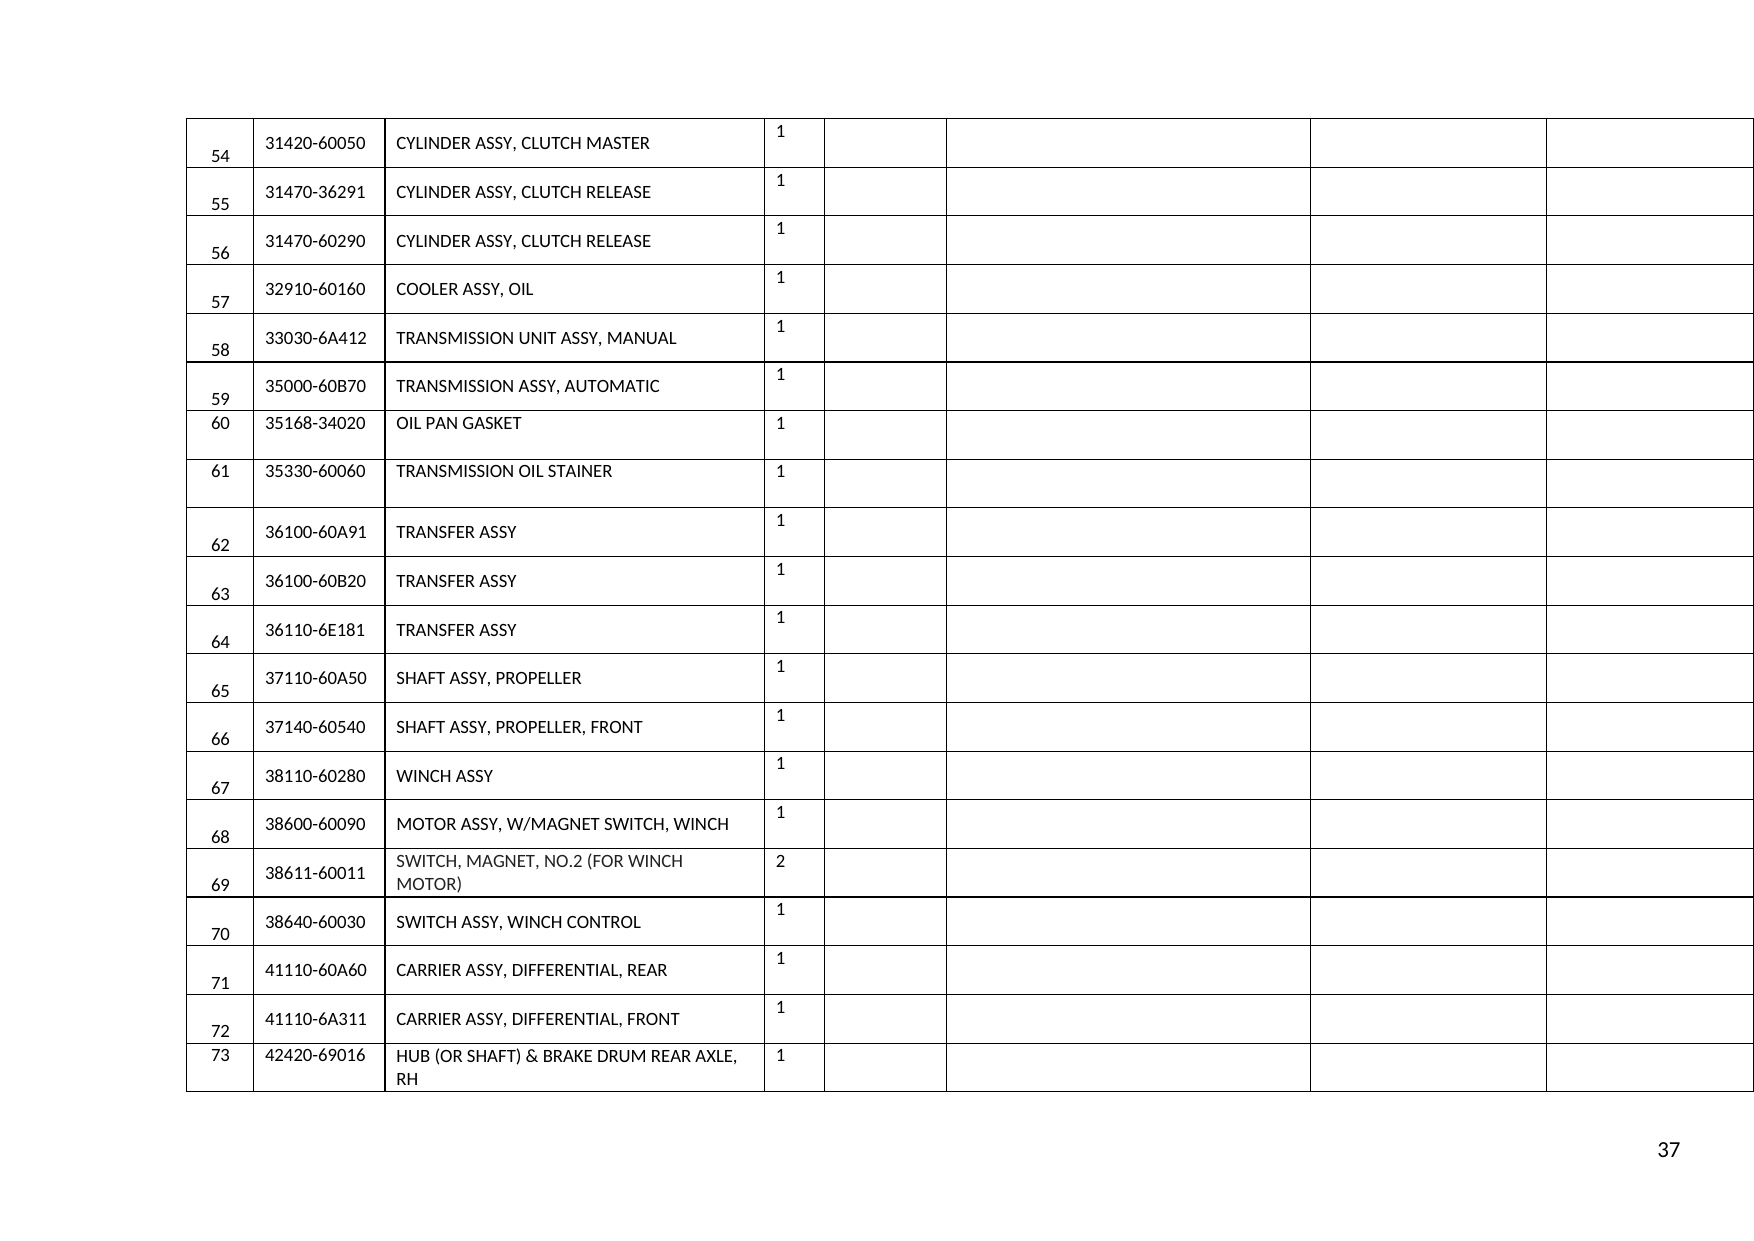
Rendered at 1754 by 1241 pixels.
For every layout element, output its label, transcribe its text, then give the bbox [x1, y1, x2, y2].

table_cell CYLINDER ASSY, CLUTCH MASTER [386, 119, 764, 167]
table_cell [1311, 411, 1546, 459]
table_cell [947, 314, 1310, 361]
table_cell 41110-6A311 [254, 995, 384, 1042]
table_cell [1547, 168, 1753, 215]
table_cell [1547, 557, 1753, 604]
table_cell [825, 1044, 946, 1091]
table_cell [825, 800, 946, 848]
table_cell [825, 168, 946, 215]
table_cell [947, 363, 1310, 410]
table_cell [1547, 606, 1753, 653]
table_cell [825, 898, 946, 945]
table_cell [1311, 557, 1546, 604]
table_cell 38640-60030 [254, 898, 384, 945]
table_cell [1311, 654, 1546, 702]
table_cell CYLINDER ASSY, CLUTCH RELEASE [386, 216, 764, 264]
table_cell 1 [765, 460, 824, 507]
table_cell 37110-60A50 [254, 654, 384, 702]
table_cell [1547, 946, 1753, 994]
table_cell [947, 411, 1310, 459]
table_cell [825, 654, 946, 702]
table_cell [947, 946, 1310, 994]
table_cell 36100-60A91 [254, 508, 384, 556]
table_cell 1 [765, 557, 824, 604]
table_cell 1 [765, 1044, 824, 1091]
table_cell [947, 508, 1310, 556]
table_cell [825, 849, 946, 896]
table_cell 56 [187, 216, 253, 264]
table_cell 69 [187, 849, 253, 896]
table_cell [1311, 168, 1546, 215]
table_cell [1547, 265, 1753, 313]
table_cell 31470-60290 [254, 216, 384, 264]
table_cell [825, 119, 946, 167]
table_cell 73 [187, 1044, 253, 1091]
table_cell [825, 216, 946, 264]
table_cell 67 [187, 752, 253, 799]
table_cell 68 [187, 800, 253, 848]
table_cell [947, 460, 1310, 507]
table_cell 59 [187, 363, 253, 410]
table_cell [825, 946, 946, 994]
table_cell [825, 314, 946, 361]
table_cell [1311, 508, 1546, 556]
table_cell [1547, 898, 1753, 945]
table_cell [947, 849, 1310, 896]
table_cell SHAFT ASSY, PROPELLER [386, 654, 764, 702]
table_cell [1311, 314, 1546, 361]
table_cell 64 [187, 606, 253, 653]
table_cell 66 [187, 703, 253, 751]
table_cell [1547, 119, 1753, 167]
table_cell [947, 216, 1310, 264]
table_cell 38611-60011 [254, 849, 384, 896]
table_cell 1 [765, 898, 824, 945]
table_cell TRANSMISSION UNIT ASSY, MANUAL [386, 314, 764, 361]
table_cell [1311, 703, 1546, 751]
table_cell [947, 800, 1310, 848]
table_cell 1 [765, 363, 824, 410]
table_cell 63 [187, 557, 253, 604]
table_cell 41110-60A60 [254, 946, 384, 994]
table_cell [1547, 849, 1753, 896]
table_cell HUB (OR SHAFT) & BRAKE DRUM REAR AXLE, RH [386, 1044, 764, 1091]
table_cell 57 [187, 265, 253, 313]
table_cell [1547, 800, 1753, 848]
table_cell 1 [765, 800, 824, 848]
table_cell 1 [765, 265, 824, 313]
table_cell [1311, 265, 1546, 313]
table_cell [1547, 995, 1753, 1042]
table_cell 1 [765, 119, 824, 167]
table_cell [825, 363, 946, 410]
table_cell 35000-60B70 [254, 363, 384, 410]
table_cell [947, 606, 1310, 653]
table_cell [947, 265, 1310, 313]
table_cell 38600-60090 [254, 800, 384, 848]
table_cell 42420-69016 [254, 1044, 384, 1091]
table_cell TRANSMISSION OIL STAINER [386, 460, 764, 507]
table_cell 1 [765, 216, 824, 264]
table_cell COOLER ASSY, OIL [386, 265, 764, 313]
table_cell OIL PAN GASKET [386, 411, 764, 459]
table_cell [825, 752, 946, 799]
table_cell 1 [765, 606, 824, 653]
table_cell WINCH ASSY [386, 752, 764, 799]
table_cell [825, 508, 946, 556]
table_cell [825, 995, 946, 1042]
table_cell 60 [187, 411, 253, 459]
table_cell [947, 703, 1310, 751]
table_cell 35330-60060 [254, 460, 384, 507]
table_cell [1311, 946, 1546, 994]
table_cell [947, 1044, 1310, 1091]
table_cell [947, 557, 1310, 604]
table_cell 33030-6A412 [254, 314, 384, 361]
table_cell [947, 995, 1310, 1042]
table_cell [825, 265, 946, 313]
table_cell 71 [187, 946, 253, 994]
table_cell [1311, 363, 1546, 410]
table_cell 1 [765, 168, 824, 215]
table_cell 1 [765, 411, 824, 459]
table_cell TRANSFER ASSY [386, 508, 764, 556]
table_cell CARRIER ASSY, DIFFERENTIAL, FRONT [386, 995, 764, 1042]
table_cell [1311, 752, 1546, 799]
table_cell [1547, 508, 1753, 556]
table_cell [825, 703, 946, 751]
table_cell 65 [187, 654, 253, 702]
table_cell [947, 119, 1310, 167]
table_cell SWITCH, MAGNET, NO.2 (FOR WINCH MOTOR) [386, 849, 764, 896]
table_cell 62 [187, 508, 253, 556]
table_cell 61 [187, 460, 253, 507]
table_cell 70 [187, 898, 253, 945]
table_cell CARRIER ASSY, DIFFERENTIAL, REAR [386, 946, 764, 994]
table_cell [1547, 363, 1753, 410]
table_cell 55 [187, 168, 253, 215]
table_cell [947, 168, 1310, 215]
table_cell [947, 898, 1310, 945]
table_cell [1547, 752, 1753, 799]
table_cell [1311, 460, 1546, 507]
table_cell SHAFT ASSY, PROPELLER, FRONT [386, 703, 764, 751]
table_cell [1311, 606, 1546, 653]
table_cell [1547, 411, 1753, 459]
table_cell [825, 411, 946, 459]
table_cell [947, 752, 1310, 799]
table_cell 58 [187, 314, 253, 361]
table_cell 2 [765, 849, 824, 896]
table_cell TRANSFER ASSY [386, 557, 764, 604]
table_cell [1547, 654, 1753, 702]
table_cell SWITCH ASSY, WINCH CONTROL [386, 898, 764, 945]
table_cell TRANSMISSION ASSY, AUTOMATIC [386, 363, 764, 410]
table_cell 1 [765, 946, 824, 994]
table_cell [1547, 460, 1753, 507]
table_cell 1 [765, 314, 824, 361]
table_cell [1311, 800, 1546, 848]
table_cell TRANSFER ASSY [386, 606, 764, 653]
table_cell [1311, 995, 1546, 1042]
table_cell [825, 460, 946, 507]
table_cell 1 [765, 654, 824, 702]
table_cell [1547, 1044, 1753, 1091]
table_cell 1 [765, 752, 824, 799]
table_cell 32910-60160 [254, 265, 384, 313]
table_cell 31420-60050 [254, 119, 384, 167]
table_cell [1547, 216, 1753, 264]
table_cell [825, 606, 946, 653]
table_cell CYLINDER ASSY, CLUTCH RELEASE [386, 168, 764, 215]
table_cell 1 [765, 995, 824, 1042]
table_cell 38110-60280 [254, 752, 384, 799]
table_cell [1311, 119, 1546, 167]
table_cell 1 [765, 703, 824, 751]
table_cell [1311, 216, 1546, 264]
table_cell [1547, 703, 1753, 751]
table_cell 35168-34020 [254, 411, 384, 459]
table_cell 31470-36291 [254, 168, 384, 215]
table_cell 54 [187, 119, 253, 167]
table_cell 36100-60B20 [254, 557, 384, 604]
table_cell 37140-60540 [254, 703, 384, 751]
table_cell [1311, 898, 1546, 945]
table_cell 72 [187, 995, 253, 1042]
table_cell MOTOR ASSY, W/MAGNET SWITCH, WINCH [386, 800, 764, 848]
table_cell [947, 654, 1310, 702]
table_cell [1311, 1044, 1546, 1091]
table_cell 1 [765, 508, 824, 556]
table_cell 36110-6E181 [254, 606, 384, 653]
table_cell [1547, 314, 1753, 361]
table_cell [1311, 849, 1546, 896]
table_cell [825, 557, 946, 604]
